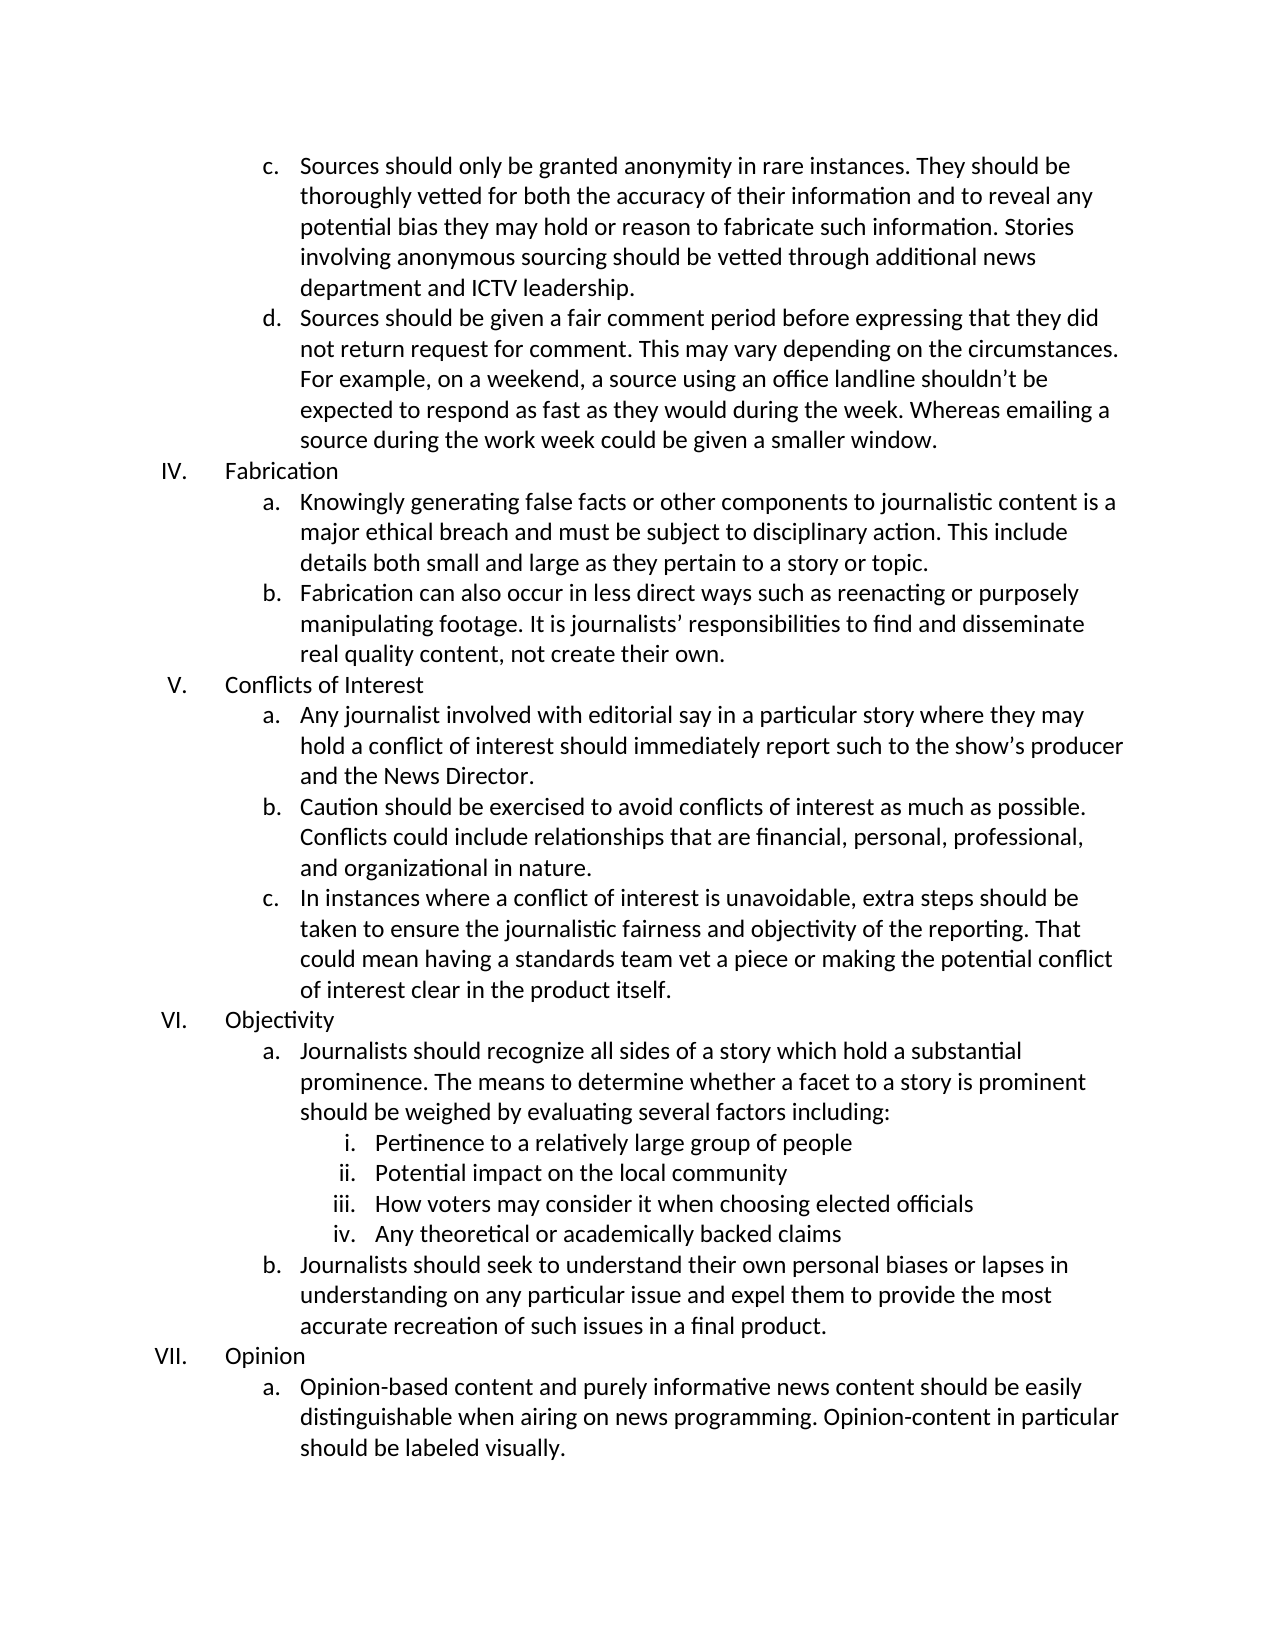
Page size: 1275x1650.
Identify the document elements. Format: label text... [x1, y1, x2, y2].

list How voters may consider it when choosing elected officials [356, 1188, 1125, 1218]
list Fabrication [187, 455, 1125, 486]
list Fabrication can also occur in less direct ways such as reenacting or purposely manipulating footage. It is journalists’ responsibilities to find and disseminate real quality content, not create their own. [262, 577, 1125, 669]
list Conflicts of Interest [187, 669, 1125, 699]
list Journalists should seek to understand their own personal biases or lapses in understanding on any particular issue and expel them to provide the most accurate recreation of such issues in a final product. [262, 1249, 1125, 1340]
list In instances where a conflict of interest is unavoidable, extra steps should be taken to ensure the journalistic fairness and objectivity of the reporting. That could mean having a standards team vet a piece or making the potential conflict of interest clear in the product itself. [262, 882, 1125, 1004]
list Pertinence to a relatively large group of people [356, 1127, 1125, 1157]
list Journalists should recognize all sides of a story which hold a substantial prominence. The means to determine whether a facet to a story is prominent should be weighed by evaluating several factors including: [262, 1035, 1125, 1127]
list Sources should only be granted anonymity in rare instances. They should be thoroughly vetted for both the accuracy of their information and to reveal any potential bias they may hold or reason to fabricate such information. Stories involving anonymous sourcing should be vetted through additional news department and ICTV leadership. [262, 150, 1125, 303]
list Objectivity [187, 1004, 1125, 1035]
list Any journalist involved with editorial say in a particular story where they may hold a conflict of interest should immediately report such to the show’s producer and the News Director. [262, 699, 1125, 791]
list Potential impact on the local community [356, 1157, 1125, 1188]
list Sources should be given a fair comment period before expressing that they did not return request for comment. This may vary depending on the circumstances. For example, on a weekend, a source using an office landline shouldn’t be expected to respond as fast as they would during the week. Whereas emailing a source during the work week could be given a smaller window. [262, 303, 1125, 455]
list Opinion [187, 1340, 1125, 1371]
list Any theoretical or academically backed claims [356, 1218, 1125, 1249]
list Opinion-based content and purely informative news content should be easily distinguishable when airing on news programming. Opinion-content in particular should be labeled visually. [262, 1371, 1125, 1462]
list Knowingly generating false facts or other components to journalistic content is a major ethical breach and must be subject to disciplinary action. This include details both small and large as they pertain to a story or topic. [262, 486, 1125, 577]
list Caution should be exercised to avoid conflicts of interest as much as possible. Conflicts could include relationships that are financial, personal, professional, and organizational in nature. [262, 791, 1125, 882]
